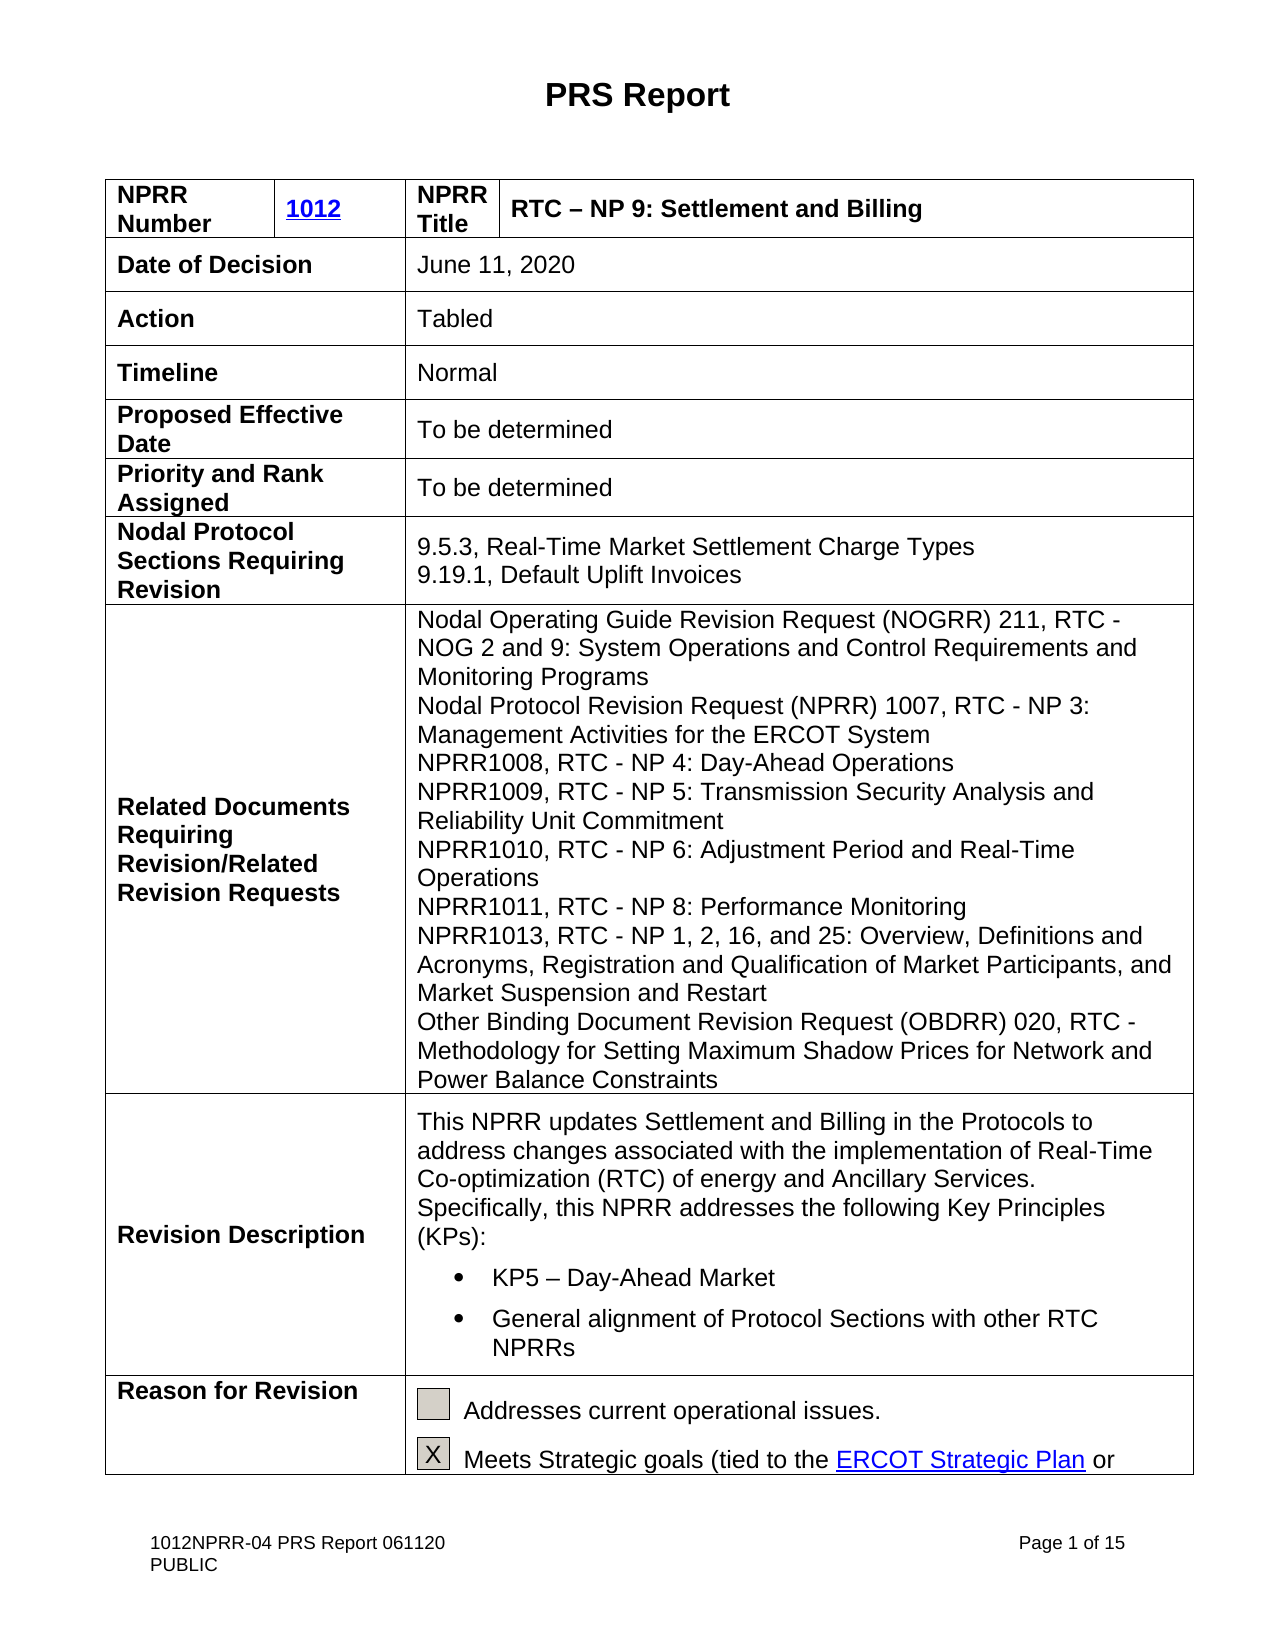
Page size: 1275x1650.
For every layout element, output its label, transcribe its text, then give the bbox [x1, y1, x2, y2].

table_cell Normal [406, 346, 1193, 399]
table_cell Timeline [106, 346, 405, 399]
table_cell This NPRR updates Settlement and Billing in the Protocols to address changes associated with the implementation of Real-Time Co-optimization (RTC) of energy and Ancillary Services. Specifically, this NPRR addresses the following Key Principles (KPs): KP5 – Day-Ahead Market General alignment of Protocol Sections with other RTC NPRRs [406, 1094, 1193, 1374]
table_cell Date of Decision [106, 238, 405, 291]
table_header RTC – NP 9: Settlement and Billing [500, 180, 1193, 237]
table_header NPRR Title [406, 180, 499, 237]
table_cell Nodal Protocol Sections Requiring Revision [106, 517, 405, 603]
table_header 1012 [275, 180, 405, 237]
table_cell Action [106, 292, 405, 345]
table_cell Reason for Revision [106, 1376, 405, 1474]
table_cell 9.5.3, Real-Time Market Settlement Charge Types 9.19.1, Default Uplift Invoices [406, 517, 1193, 603]
table_cell To be determined [406, 400, 1193, 458]
table_cell June 11, 2020 [406, 238, 1193, 291]
table_cell Proposed Effective Date [106, 400, 405, 458]
table_cell Revision Description [106, 1094, 405, 1374]
table_header NPRR Number [106, 180, 274, 237]
table_cell To be determined [406, 459, 1193, 516]
table_cell Priority and Rank Assigned [106, 459, 405, 516]
table_cell Nodal Operating Guide Revision Request (NOGRR) 211, RTC - NOG 2 and 9: System Operations and Control Requirements and Monitoring Programs Nodal Protocol Revision Request (NPRR) 1007, RTC - NP 3: Management Activities for the ERCOT System NPRR1008, RTC - NP 4: Day-Ahead Operations NPRR1009, RTC - NP 5: Transmission Security Analysis and Reliability Unit Commitment NPRR1010, RTC - NP 6: Adjustment Period and Real-Time Operations NPRR1011, RTC - NP 8: Performance Monitoring NPRR1013, RTC - NP 1, 2, 16, and 25: Overview, Definitions and Acronyms, Registration and Qualification of Market Participants, and Market Suspension and Restart Other Binding Document Revision Request (OBDRR) 020, RTC - Methodology for Setting Maximum Shadow Prices for Network and Power Balance Constraints [406, 605, 1193, 1093]
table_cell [406, 1376, 1193, 1474]
table_cell Related Documents Requiring Revision/Related Revision Requests [106, 605, 405, 1093]
table_cell Tabled [406, 292, 1193, 345]
